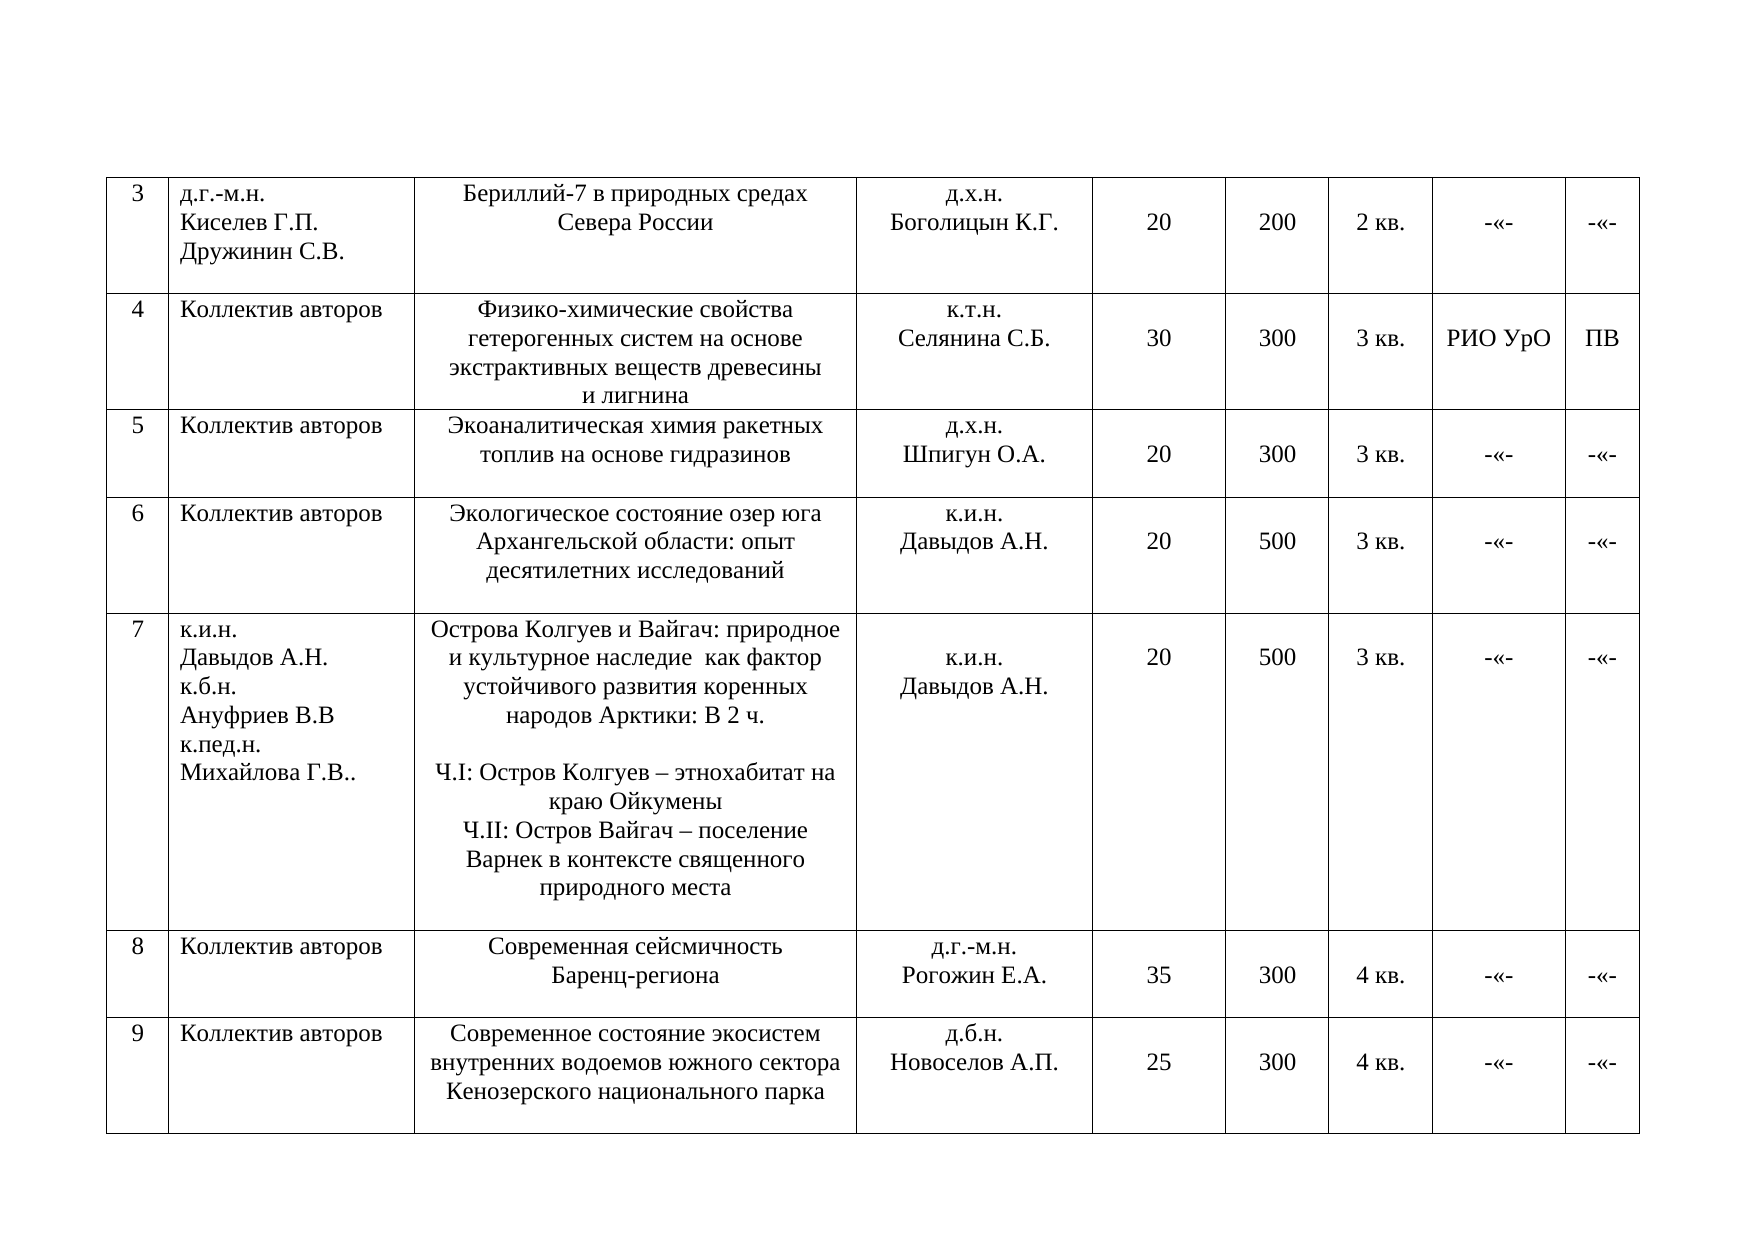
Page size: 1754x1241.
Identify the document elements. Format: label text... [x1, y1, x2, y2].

table_cell 20 [1093, 614, 1225, 930]
table_cell д.б.н. Новоселов А.П. [857, 1018, 1092, 1133]
table_cell д.х.н. Боголицын К.Г. [857, 178, 1092, 293]
table_cell 3 [107, 178, 168, 293]
table_cell -«- [1433, 931, 1565, 1017]
table_cell 30 [1093, 294, 1225, 409]
table_cell 300 [1226, 294, 1328, 409]
table_cell 300 [1226, 410, 1328, 497]
table_cell 4 [107, 294, 168, 409]
table_cell 3 кв. [1329, 498, 1432, 613]
table_cell Современное состояние экосистем внутренних водоемов южного сектора Кенозерского национального парка [415, 1018, 856, 1133]
table_cell д.х.н. Шпигун О.А. [857, 410, 1092, 497]
table_cell 200 [1226, 178, 1328, 293]
table_cell 300 [1226, 1018, 1328, 1133]
table_cell 20 [1093, 178, 1225, 293]
table_cell 3 кв. [1329, 614, 1432, 930]
table_cell 20 [1093, 498, 1225, 613]
table_cell Коллектив авторов [169, 294, 414, 409]
table_cell 3 кв. [1329, 410, 1432, 497]
table_cell -«- [1433, 178, 1565, 293]
table_cell Экологическое состояние озер юга Архангельской области: опыт десятилетних исследований [415, 498, 856, 613]
table_cell Коллектив авторов [169, 498, 414, 613]
table_cell 300 [1226, 931, 1328, 1017]
table_cell 6 [107, 498, 168, 613]
table_cell 500 [1226, 614, 1328, 930]
table_cell Бериллий-7 в природных средах Севера России [415, 178, 856, 293]
table_cell 35 [1093, 931, 1225, 1017]
table_cell -«- [1566, 614, 1639, 930]
table_cell 8 [107, 931, 168, 1017]
table_cell к.т.н. Селянина С.Б. [857, 294, 1092, 409]
table_cell -«- [1566, 498, 1639, 613]
table_cell -«- [1433, 498, 1565, 613]
table_cell -«- [1433, 614, 1565, 930]
table_cell 3 кв. [1329, 294, 1432, 409]
table_cell -«- [1566, 178, 1639, 293]
table_cell к.и.н. Давыдов А.Н. к.б.н. Ануфриев В.В к.пед.н. Михайлова Г.В.. [169, 614, 414, 930]
table_cell к.и.н. Давыдов А.Н. [857, 498, 1092, 613]
table_cell -«- [1433, 410, 1565, 497]
table_cell 7 [107, 614, 168, 930]
table_cell Острова Колгуев и Вайгач: природное и культурное наследие как фактор устойчивого развития коренных народов Арктики: В 2 ч. Ч.I: Остров Колгуев – этнохабитат на краю Ойкумены Ч.II: Остров Вайгач – поселение Варнек в контексте священного природного места [415, 614, 856, 930]
table_cell 9 [107, 1018, 168, 1133]
table_cell 25 [1093, 1018, 1225, 1133]
table_cell РИО УрО [1433, 294, 1565, 409]
table_cell Коллектив авторов [169, 931, 414, 1017]
table_cell 20 [1093, 410, 1225, 497]
table_cell 4 кв. [1329, 931, 1432, 1017]
table_cell Физико-химические свойства гетерогенных систем на основе экстрактивных веществ древесины и лигнина [415, 294, 856, 409]
table_cell -«- [1566, 931, 1639, 1017]
table_cell ПВ [1566, 294, 1639, 409]
table_cell 4 кв. [1329, 1018, 1432, 1133]
table_cell д.г.-м.н. Рогожин Е.А. [857, 931, 1092, 1017]
table_cell -«- [1433, 1018, 1565, 1133]
table_cell -«- [1566, 1018, 1639, 1133]
table_cell Коллектив авторов [169, 1018, 414, 1133]
table_cell 2 кв. [1329, 178, 1432, 293]
table_cell д.г.-м.н. Киселев Г.П. Дружинин С.В. [169, 178, 414, 293]
table_cell 500 [1226, 498, 1328, 613]
table_cell Современная сейсмичность Баренц-региона [415, 931, 856, 1017]
table_cell к.и.н. Давыдов А.Н. [857, 614, 1092, 930]
table_cell -«- [1566, 410, 1639, 497]
table_cell Экоаналитическая химия ракетных топлив на основе гидразинов [415, 410, 856, 497]
table_cell Коллектив авторов [169, 410, 414, 497]
table_cell 5 [107, 410, 168, 497]
